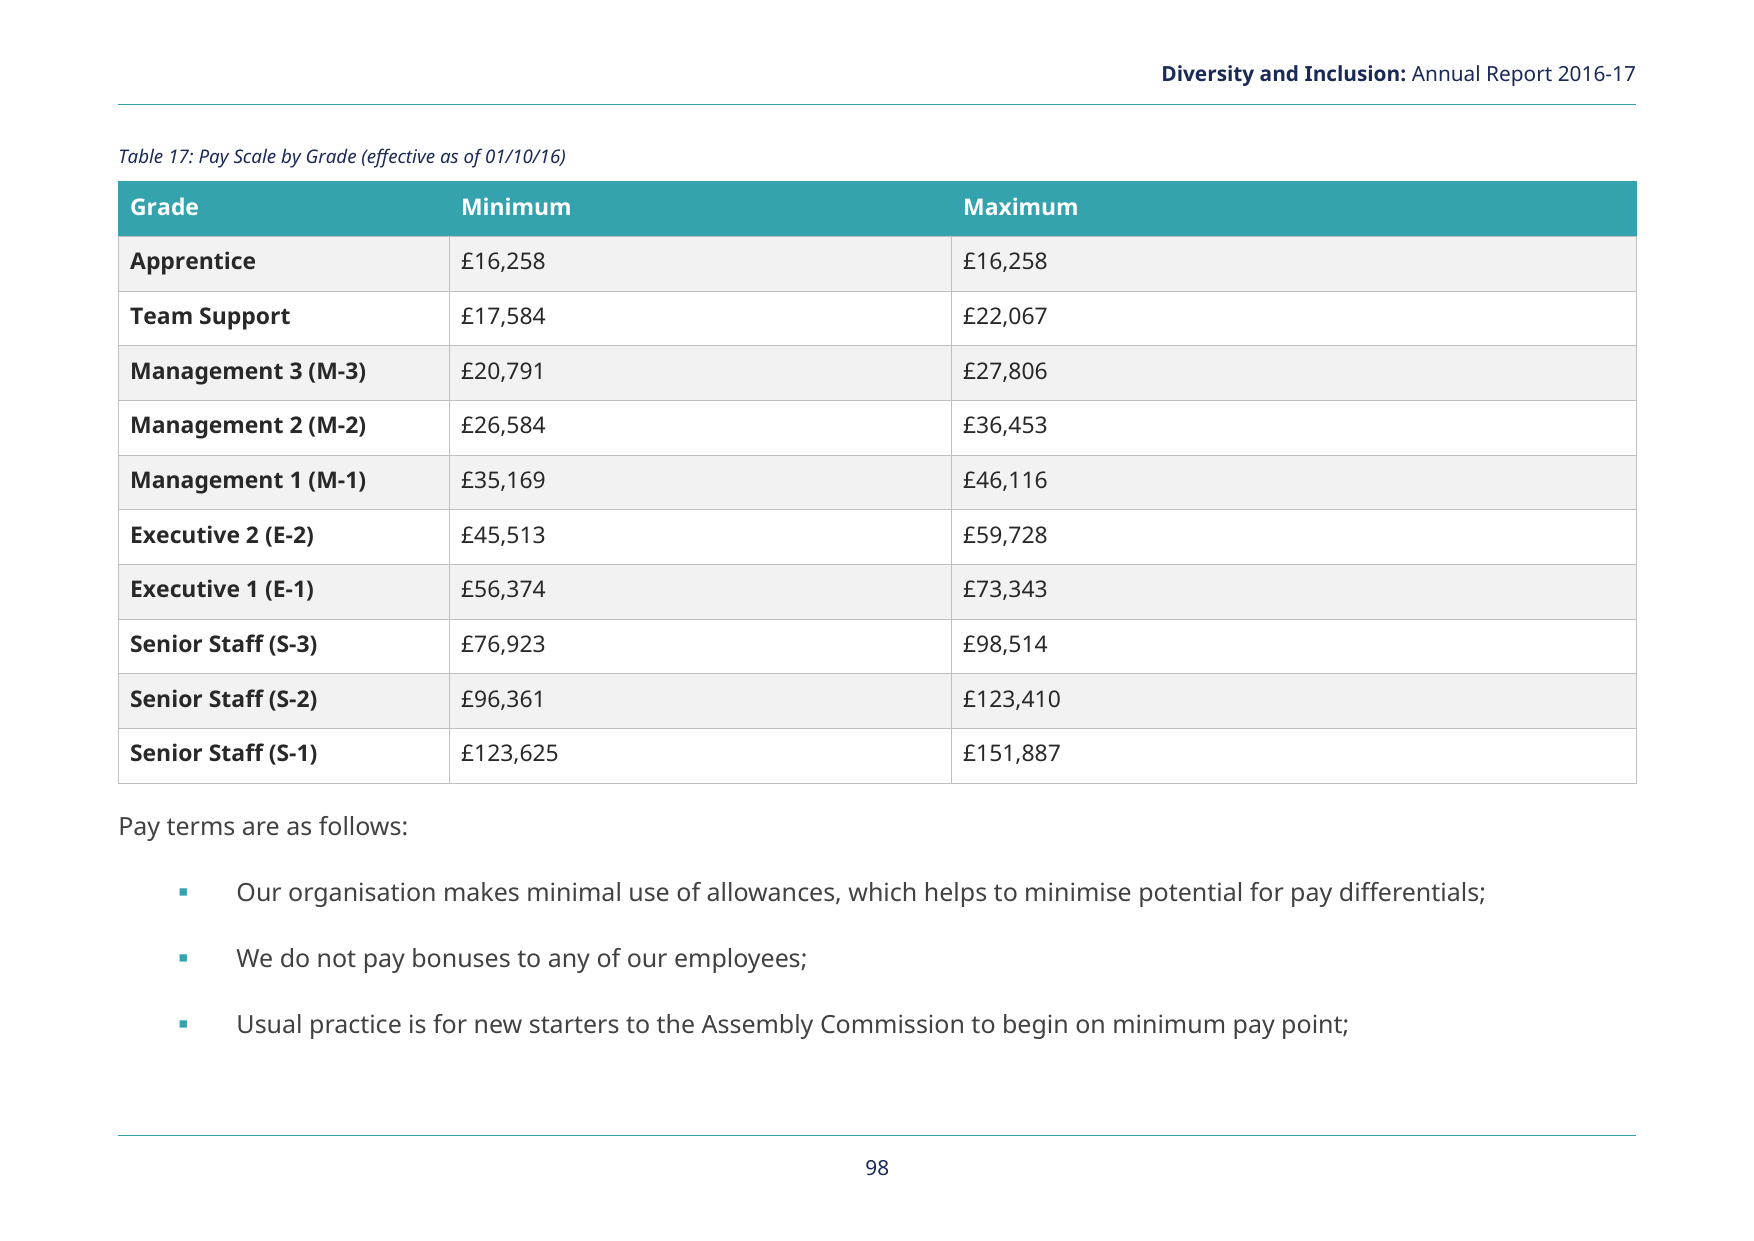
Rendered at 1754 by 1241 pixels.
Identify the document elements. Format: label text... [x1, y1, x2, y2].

table_header Minimum [450, 182, 951, 236]
table_cell £16,258 [450, 237, 951, 291]
table_cell £96,361 [450, 674, 951, 728]
table_cell £151,887 [952, 729, 1636, 783]
table_cell £123,410 [952, 674, 1636, 728]
table_cell £45,513 [450, 510, 951, 564]
table_cell Senior Staff (S-1) [119, 729, 449, 783]
table_cell £46,116 [952, 456, 1636, 509]
table_cell £36,453 [952, 401, 1636, 454]
table_cell £123,625 [450, 729, 951, 783]
table_cell Senior Staff (S-3) [119, 620, 449, 673]
table_cell £59,728 [952, 510, 1636, 564]
table_header Grade [119, 182, 449, 236]
table_cell £56,374 [450, 565, 951, 619]
table_cell £27,806 [952, 346, 1636, 400]
table_cell Executive 2 (E-2) [119, 510, 449, 564]
table_cell £17,584 [450, 292, 951, 345]
table_cell £76,923 [450, 620, 951, 673]
table_cell Management 3 (M-3) [119, 346, 449, 400]
table_cell £26,584 [450, 401, 951, 454]
table_cell Executive 1 (E-1) [119, 565, 449, 619]
list Our organisation makes minimal use of allowances, which helps to minimise potential for pay differentials; [177, 874, 1636, 909]
table_cell £98,514 [952, 620, 1636, 673]
list We do not pay bonuses to any of our employees; [177, 940, 1636, 974]
table_cell Apprentice [119, 237, 449, 291]
list Usual practice is for new starters to the Assembly Commission to begin on minimum pay point; [177, 1006, 1636, 1040]
table_header Maximum [952, 182, 1636, 236]
table_cell Management 1 (M-1) [119, 456, 449, 509]
text Pay terms are as follows: [118, 809, 1636, 843]
table_cell £73,343 [952, 565, 1636, 619]
table_cell £16,258 [952, 237, 1636, 291]
table_cell £20,791 [450, 346, 951, 400]
table_cell Management 2 (M-2) [119, 401, 449, 454]
table_cell Senior Staff (S-2) [119, 674, 449, 728]
table_cell £22,067 [952, 292, 1636, 345]
table_cell Team Support [119, 292, 449, 345]
table_cell £35,169 [450, 456, 951, 509]
